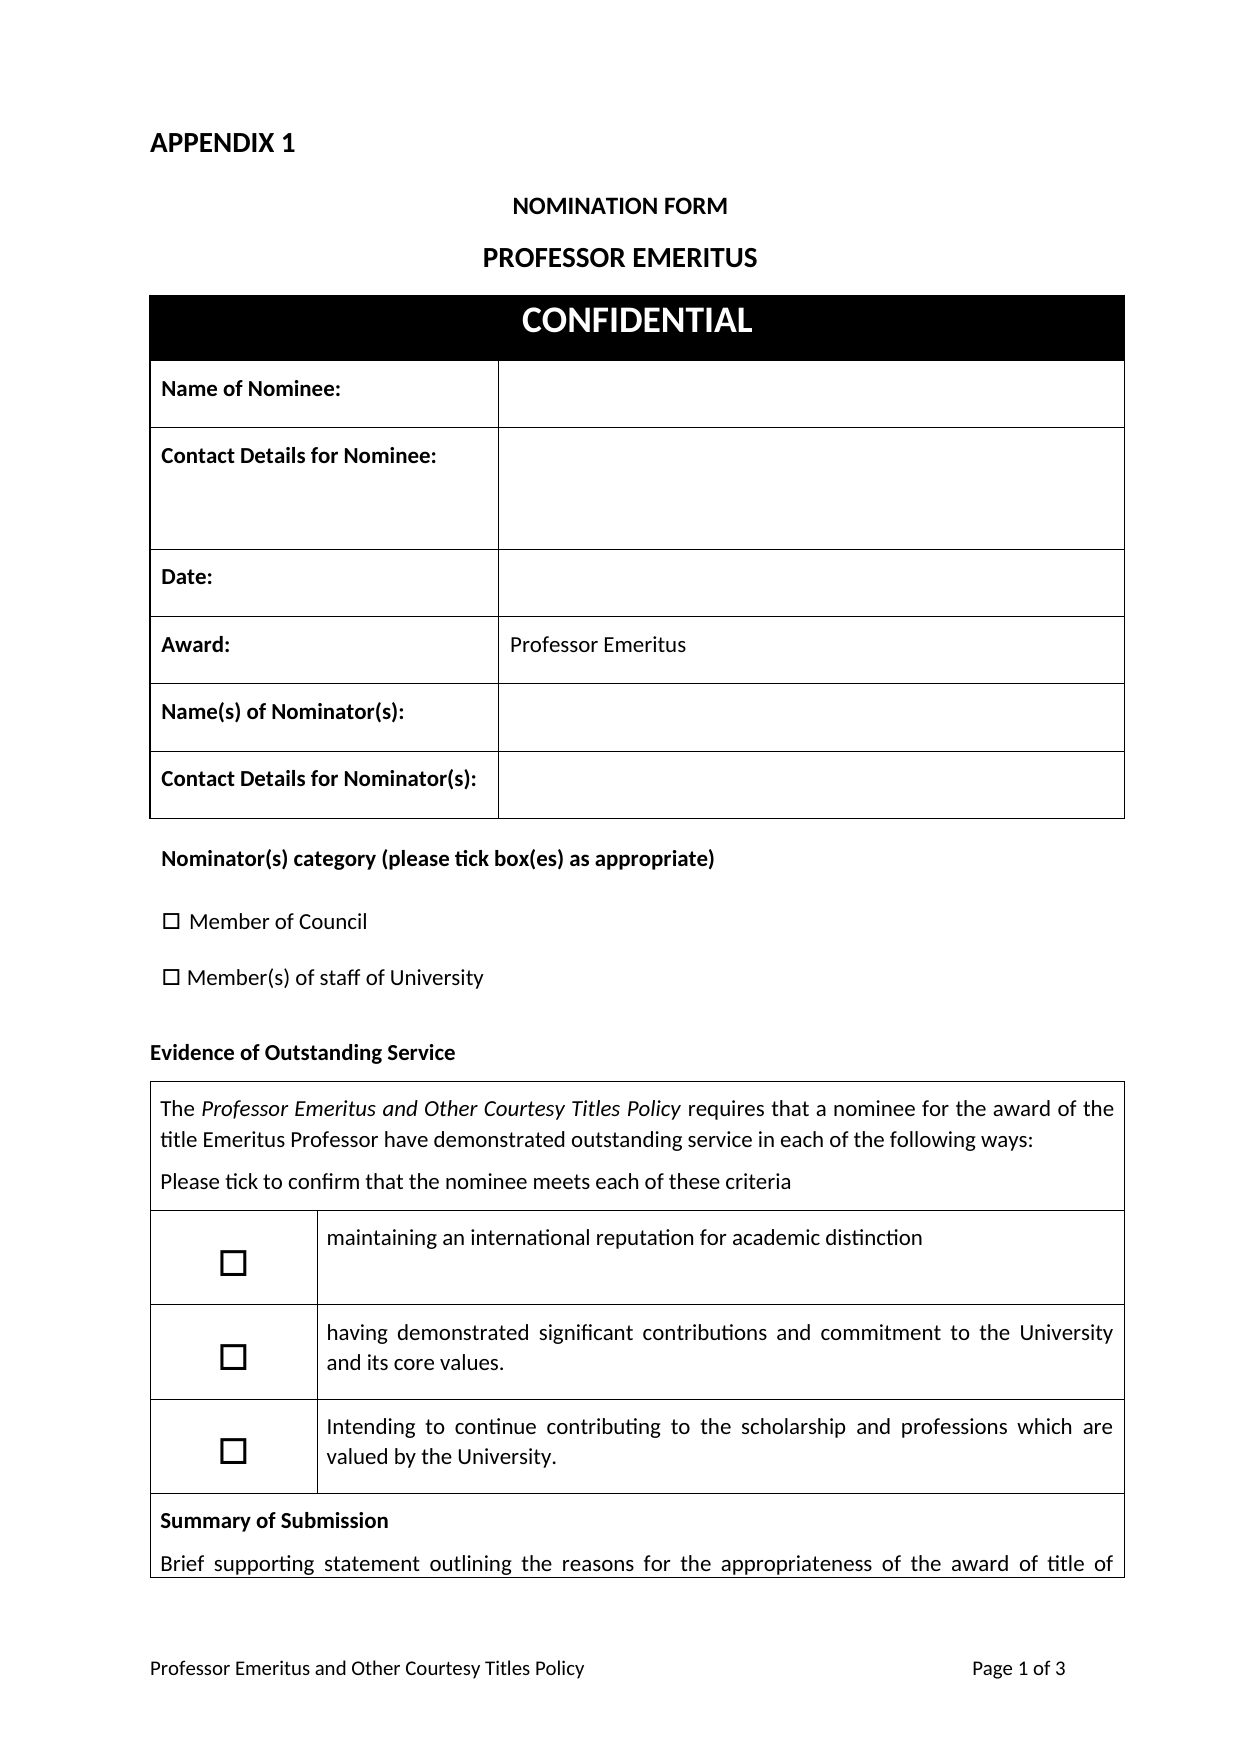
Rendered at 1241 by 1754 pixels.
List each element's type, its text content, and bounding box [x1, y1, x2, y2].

text APPENDIX 1 [150, 124, 1090, 159]
table_cell □ Member(s) of staff of University [150, 940, 1124, 996]
table_cell Award: [151, 617, 498, 683]
table_cell [499, 428, 1124, 549]
table_cell [499, 684, 1124, 751]
table_cell □ [151, 1400, 317, 1493]
table_cell Date: [151, 550, 498, 616]
text PROFESSOR EMERITUS [150, 239, 1090, 275]
table_cell [499, 752, 1124, 818]
table_cell Contact Details for Nominator(s): [151, 752, 498, 818]
table_cell □ [151, 1211, 317, 1304]
table_header The Professor Emeritus and Other Courtesy Titles Policy requires that a nominee for the award of the title Emeritus Professor have demonstrated outstanding service in each of the following ways: Please tick to confirm that the nominee meets each of these criteria [151, 1082, 1124, 1210]
table_cell having demonstrated significant contributions and commitment to the University and its core values. [318, 1305, 1124, 1398]
table_cell Nominator(s) category (please tick box(es) as appropriate) [150, 819, 1124, 885]
table_cell □ [151, 1305, 317, 1398]
table_cell [499, 550, 1124, 616]
text NOMINATION FORM [150, 190, 1090, 220]
table_cell maintaining an international reputation for academic distinction [318, 1211, 1124, 1304]
table_cell Name(s) of Nominator(s): [151, 684, 498, 751]
table_cell Contact Details for Nominee: [151, 428, 498, 549]
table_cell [151, 1494, 1124, 1577]
table_cell Intending to continue contributing to the scholarship and professions which are valued by the University. [318, 1400, 1124, 1493]
text Evidence of Outstanding Service [150, 1038, 1090, 1066]
table_cell [499, 361, 1124, 427]
table_cell □ Member of Council [150, 885, 1124, 940]
table_cell Professor Emeritus [499, 617, 1124, 683]
table_cell Name of Nominee: [151, 361, 498, 427]
table_header CONFIDENTIAL [151, 296, 1124, 360]
